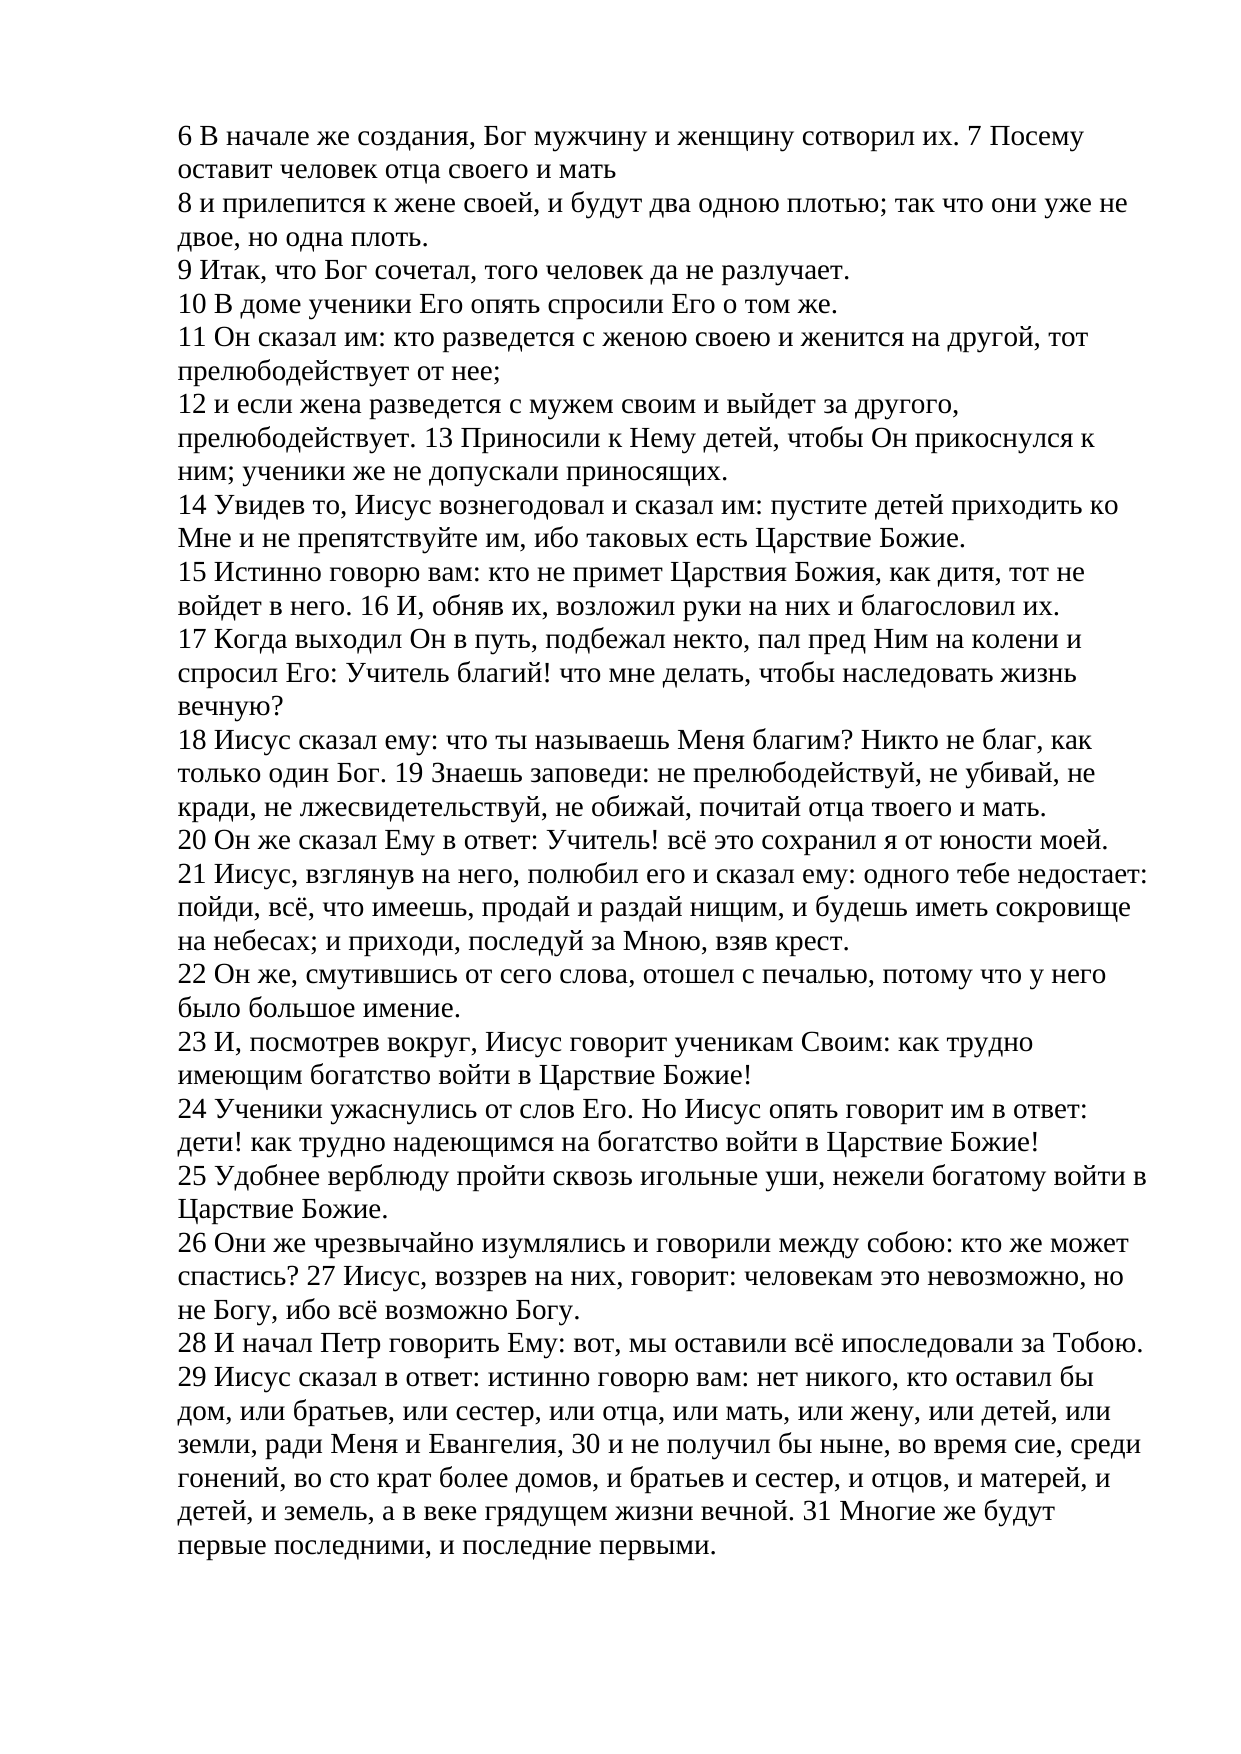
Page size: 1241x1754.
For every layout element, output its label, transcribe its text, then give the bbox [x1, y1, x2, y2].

text 21 Иисус, взглянув на него, полюбил его и сказал ему: одного тебе недостает: пойди, всё, что имеешь, продай и раздай нищим, и будешь иметь сокровище на небесах; и приходи, последуй за Мною, взяв крест. [177, 856, 1152, 957]
text 23 И, посмотрев вокруг, Иисус говорит ученикам Своим: как трудно имеющим богатство войти в Царствие Божие! [177, 1024, 1152, 1091]
text 8 и прилепится к жене своей, и будут два одною плотью; так что они уже не двое, но одна плоть. [177, 185, 1152, 252]
text 20 Он же сказал Ему в ответ: Учитель! всё это сохранил я от юности моей. [177, 822, 1152, 856]
text 17 Когда выходил Он в путь, подбежал некто, пал пред Ним на колени и спросил Его: Учитель благий! что мне делать, чтобы наследовать жизнь вечную? [177, 621, 1152, 722]
text 25 Удобнее верблюду пройти сквозь игольные уши, нежели богатому войти в Царствие Божие. [177, 1158, 1152, 1225]
text 29 Иисус сказал в ответ: истинно говорю вам: нет никого, кто оставил бы дом, или братьев, или сестер, или отца, или мать, или жену, или детей, или земли, ради Меня и Евангелия, 30 и не получил бы ныне, во время сие, среди гонений, во сто крат более домов, и братьев и сестер, и отцов, и матерей, и детей, и земель, а в веке грядущем жизни вечной. 31 Многие же будут первые последними, и последние первыми. [177, 1359, 1152, 1560]
text 22 Он же, смутившись от сего слова, отошел с печалью, потому что у него было большое имение. [177, 957, 1152, 1024]
text 28 И начал Петр говорить Ему: вот, мы оставили всё ипоследовали за Тобою. [177, 1326, 1152, 1359]
text 9 Итак, что Бог сочетал, того человек да не разлучает. [177, 252, 1152, 286]
text 14 Увидев то, Иисус вознегодовал и сказал им: пустите детей приходить ко Мне и не препятствуйте им, ибо таковых есть Царствие Божие. [177, 487, 1152, 554]
text 10 В доме ученики Его опять спросили Его о том же. [177, 286, 1152, 319]
text 24 Ученики ужаснулись от слов Его. Но Иисус опять говорит им в ответ: дети! как трудно надеющимся на богатство войти в Царствие Божие! [177, 1091, 1152, 1158]
text 6 В начале же создания, Бог мужчину и женщину сотворил их. 7 Посему оставит человек отца своего и мать [177, 118, 1152, 185]
text 11 Он сказал им: кто разведется с женою своею и женится на другой, тот прелюбодействует от нее; [177, 319, 1152, 386]
text 18 Иисус сказал ему: что ты называешь Меня благим? Никто не благ, как только один Бог. 19 Знаешь заповеди: не прелюбодействуй, не убивай, не кради, не лжесвидетельствуй, не обижай, почитай отца твоего и мать. [177, 722, 1152, 822]
text 15 Истинно говорю вам: кто не примет Царствия Божия, как дитя, тот не войдет в него. 16 И, обняв их, возложил руки на них и благословил их. [177, 554, 1152, 621]
text 26 Они же чрезвычайно изумлялись и говорили между собою: кто же может спастись? 27 Иисус, воззрев на них, говорит: человекам это невозможно, но не Богу, ибо всё возможно Богу. [177, 1225, 1152, 1326]
text 12 и если жена разведется с мужем своим и выйдет за другого, прелюбодействует. 13 Приносили к Нему детей, чтобы Он прикоснулся к ним; ученики же не допускали приносящих. [177, 386, 1152, 487]
